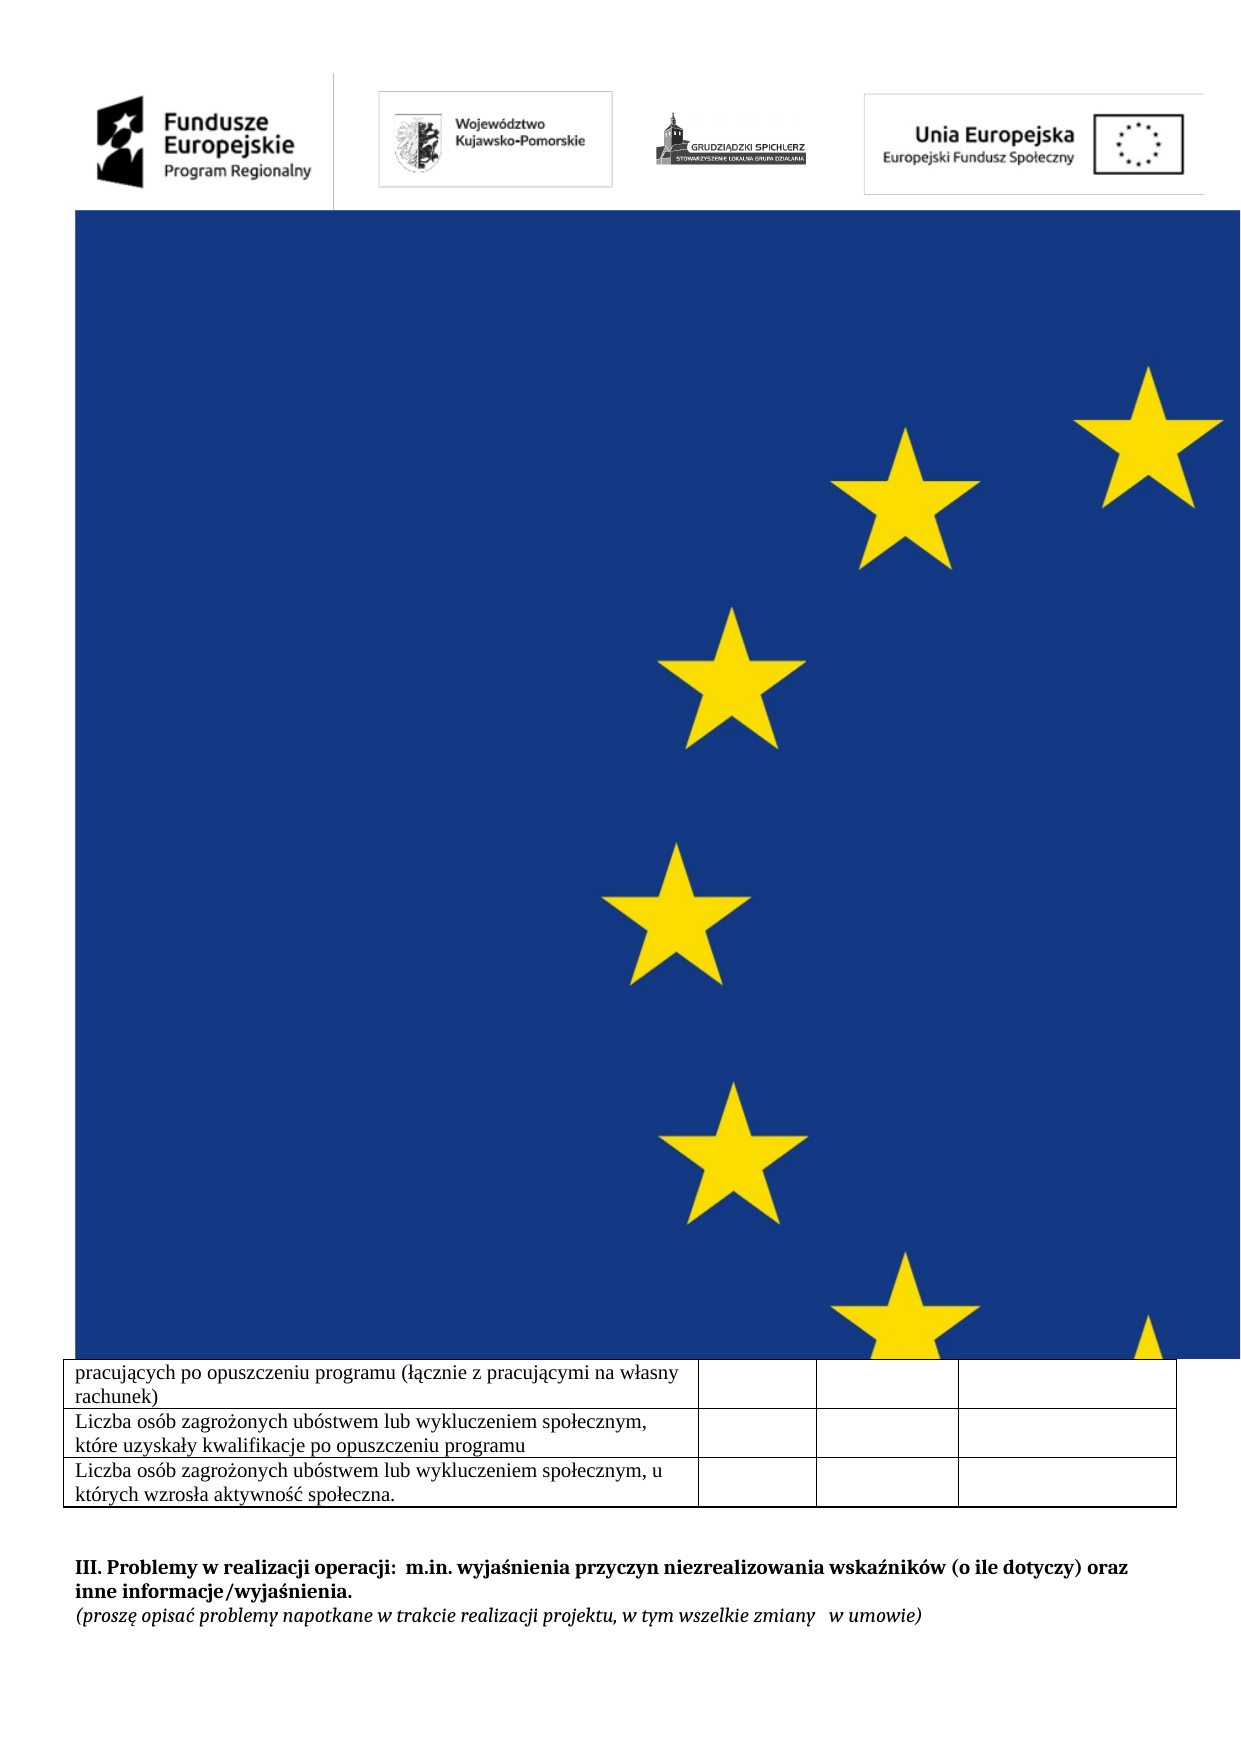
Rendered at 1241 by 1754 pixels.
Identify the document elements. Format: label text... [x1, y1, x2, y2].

table_cell [699, 1458, 816, 1506]
table_cell [959, 1458, 1176, 1506]
table_cell [699, 1409, 816, 1457]
table_cell Liczba osób zagrożonych ubóstwem lub wykluczeniem społecznym pracujących po opuszczeniu programu (łącznie z pracującymi na własny rachunek) [64, 1360, 698, 1408]
table_cell [959, 1360, 1176, 1408]
table_cell [699, 1360, 816, 1408]
table_cell Liczba osób zagrożonych ubóstwem lub wykluczeniem społecznym, które uzyskały kwalifikacje po opuszczeniu programu [64, 1409, 698, 1457]
table_cell [817, 1360, 958, 1408]
table_cell [959, 1409, 1176, 1457]
table_cell [817, 1458, 958, 1506]
text (proszę opisać problemy napotkane w trakcie realizacji projektu, w tym wszelkie zmiany w umowie) [75, 1603, 1165, 1627]
picture [75, 73, 1241, 1359]
text III. Problemy w realizacji operacji: m.in. wyjaśnienia przyczyn niezrealizowania wskaźników (o ile dotyczy) oraz inne informacje/wyjaśnienia. [75, 1555, 1165, 1603]
table_cell Liczba osób zagrożonych ubóstwem lub wykluczeniem społecznym, u których wzrosła aktywność społeczna. [64, 1458, 698, 1506]
table_cell [817, 1409, 958, 1457]
